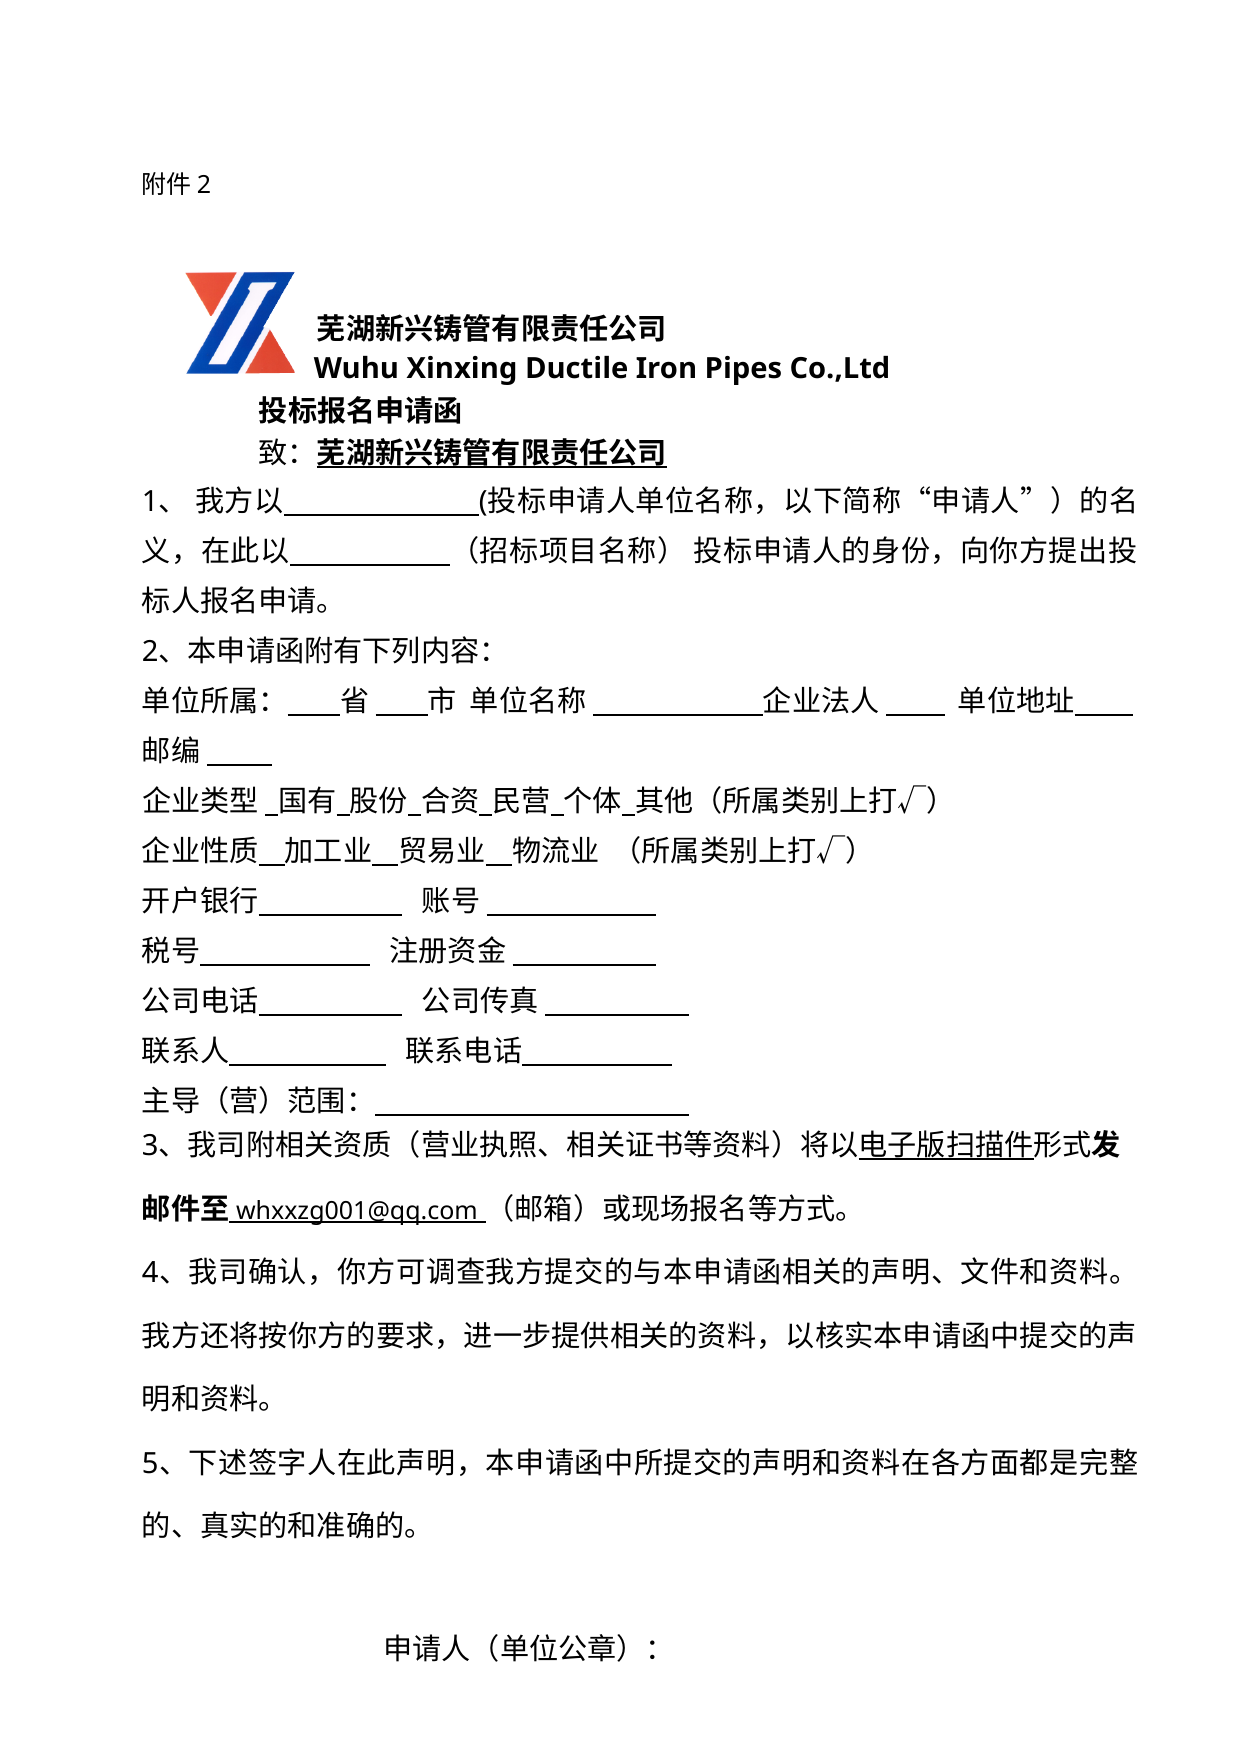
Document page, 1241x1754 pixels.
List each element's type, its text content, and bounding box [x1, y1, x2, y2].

text 5、下述签字人在此声明，本申请函中所提交的声明和资料在各方面都是完整的、真实的和准确的。 [142, 1439, 1138, 1545]
text 申请人（单位公章）： [142, 1626, 1138, 1668]
text 3、我司附相关资质（营业执照、相关证书等资料）将以电子版扫描件形式发邮件至 whxxzg001@qq.com （邮箱）或现场报名等方式。 [142, 1122, 1138, 1228]
text Wuhu Xinxing Ductile Iron Pipes Co.,Ltd [142, 347, 1138, 387]
text 主导（营）范围： [142, 1072, 1138, 1122]
text 公司电话 公司传真 [142, 972, 1138, 1022]
text 附件2 [142, 164, 1138, 201]
text 联系人 联系电话 [142, 1022, 1138, 1072]
text 税号 注册资金 [142, 922, 1138, 972]
text 4、我司确认，你方可调查我方提交的与本申请函相关的声明、文件和资料。我方还将按你方的要求，进一步提供相关的资料，以核实本申请函中提交的声明和资料。 [142, 1249, 1138, 1418]
text 1、 我方以 (投标申请人单位名称，以下简称“申请人”）的名义，在此以 （招标项目名称） 投标申请人的身份，向你方提出投标人报名申请。 [142, 472, 1138, 622]
text 单位所属： 省 市 单位名称 企业法人 单位地址 邮编 [142, 672, 1138, 772]
text 投标报名申请函 [142, 387, 1138, 429]
text 芜湖新兴铸管有限责任公司 [142, 305, 1138, 347]
text 企业性质 加工业 贸易业 物流业 （所属类别上打√） [142, 822, 1138, 872]
text 企业类型 国有 股份 合资 民营 个体 其他（所属类别上打√） [142, 772, 1138, 822]
text 致：芜湖新兴铸管有限责任公司 [142, 429, 1138, 472]
text 2、本申请函附有下列内容： [142, 622, 1138, 672]
text 开户银行 账号 [142, 872, 1138, 922]
